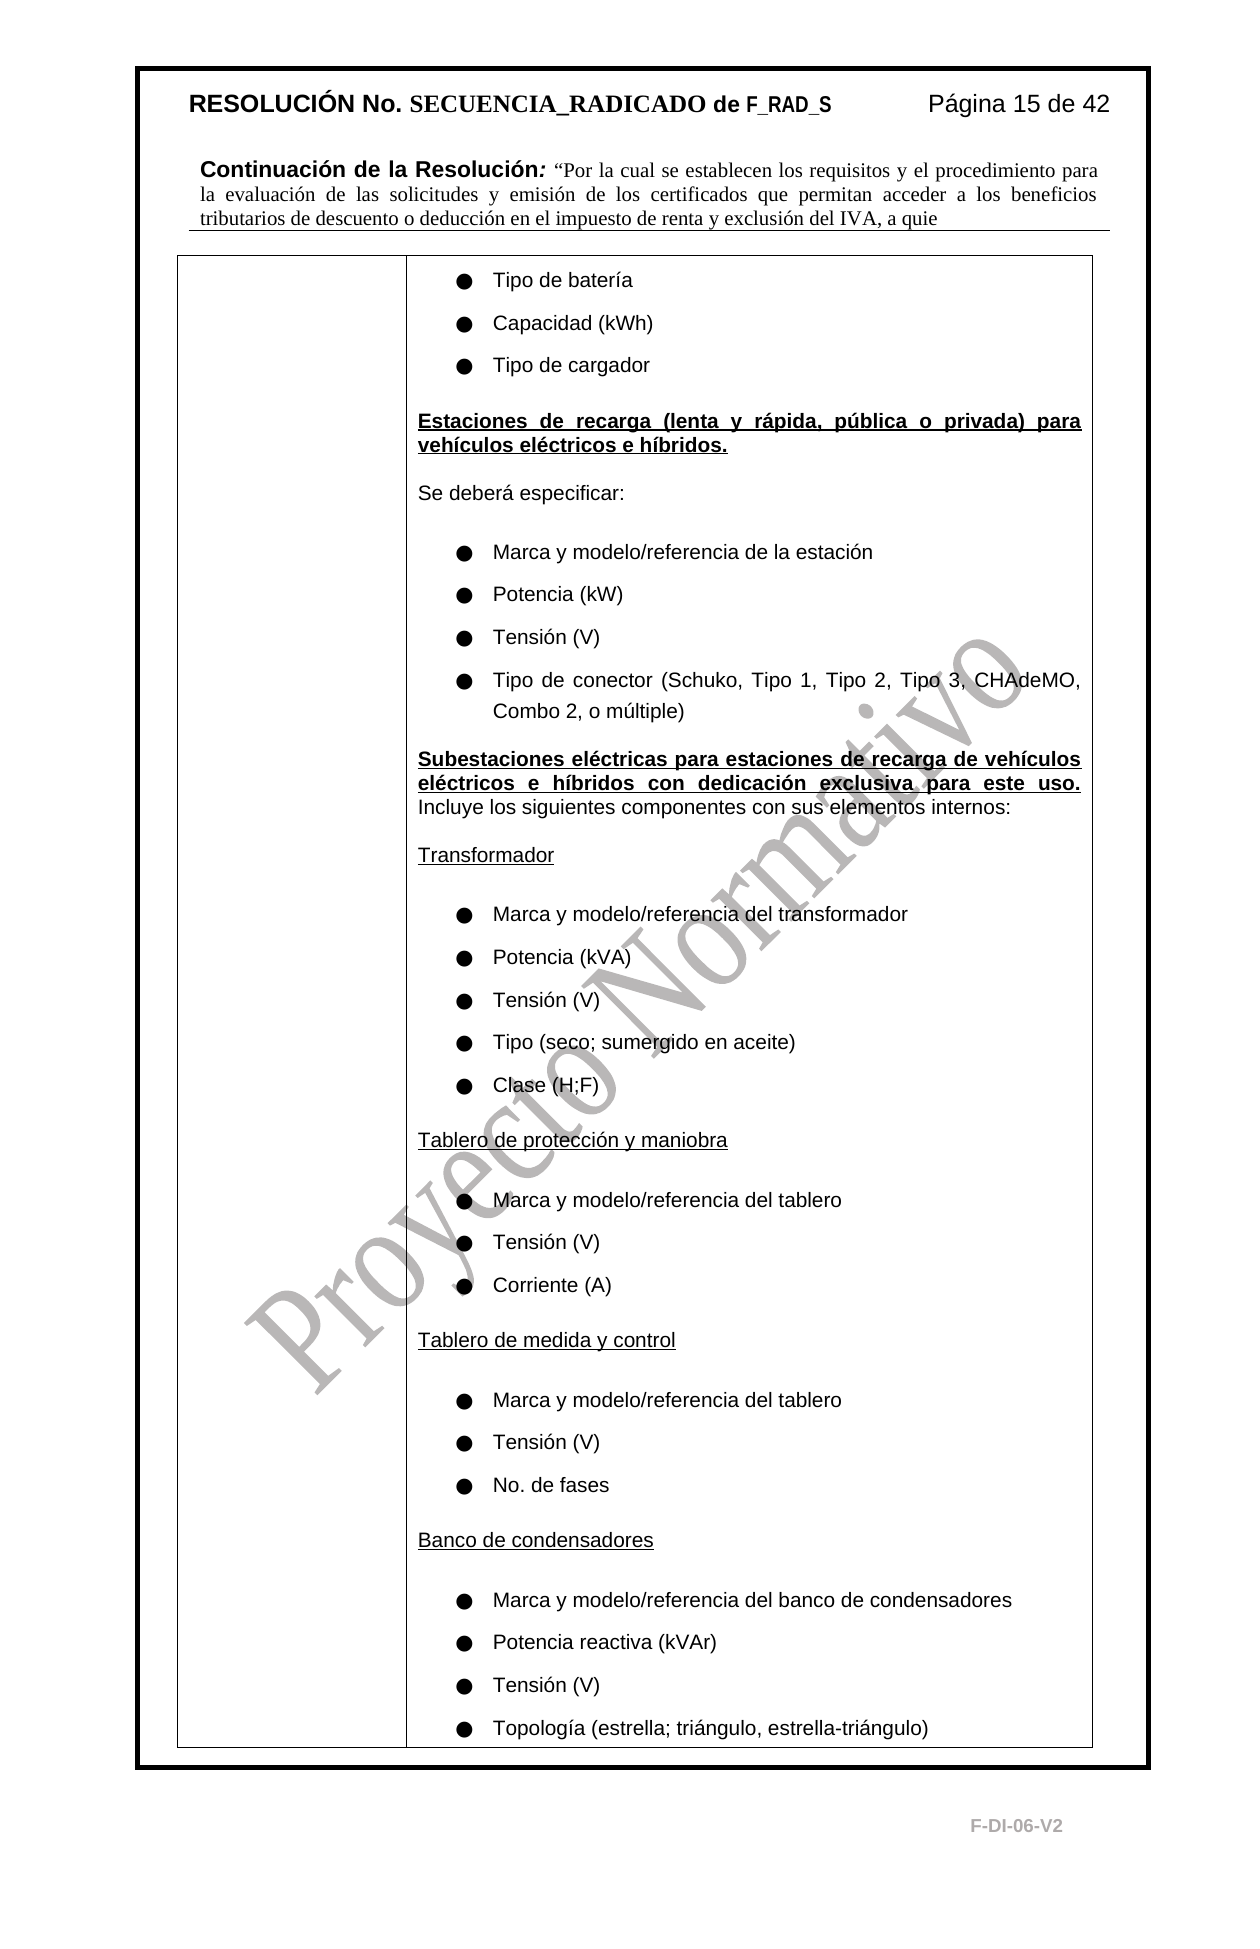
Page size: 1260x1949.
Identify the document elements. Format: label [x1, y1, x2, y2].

table_cell [407, 256, 1092, 1747]
table_cell [178, 256, 406, 1747]
